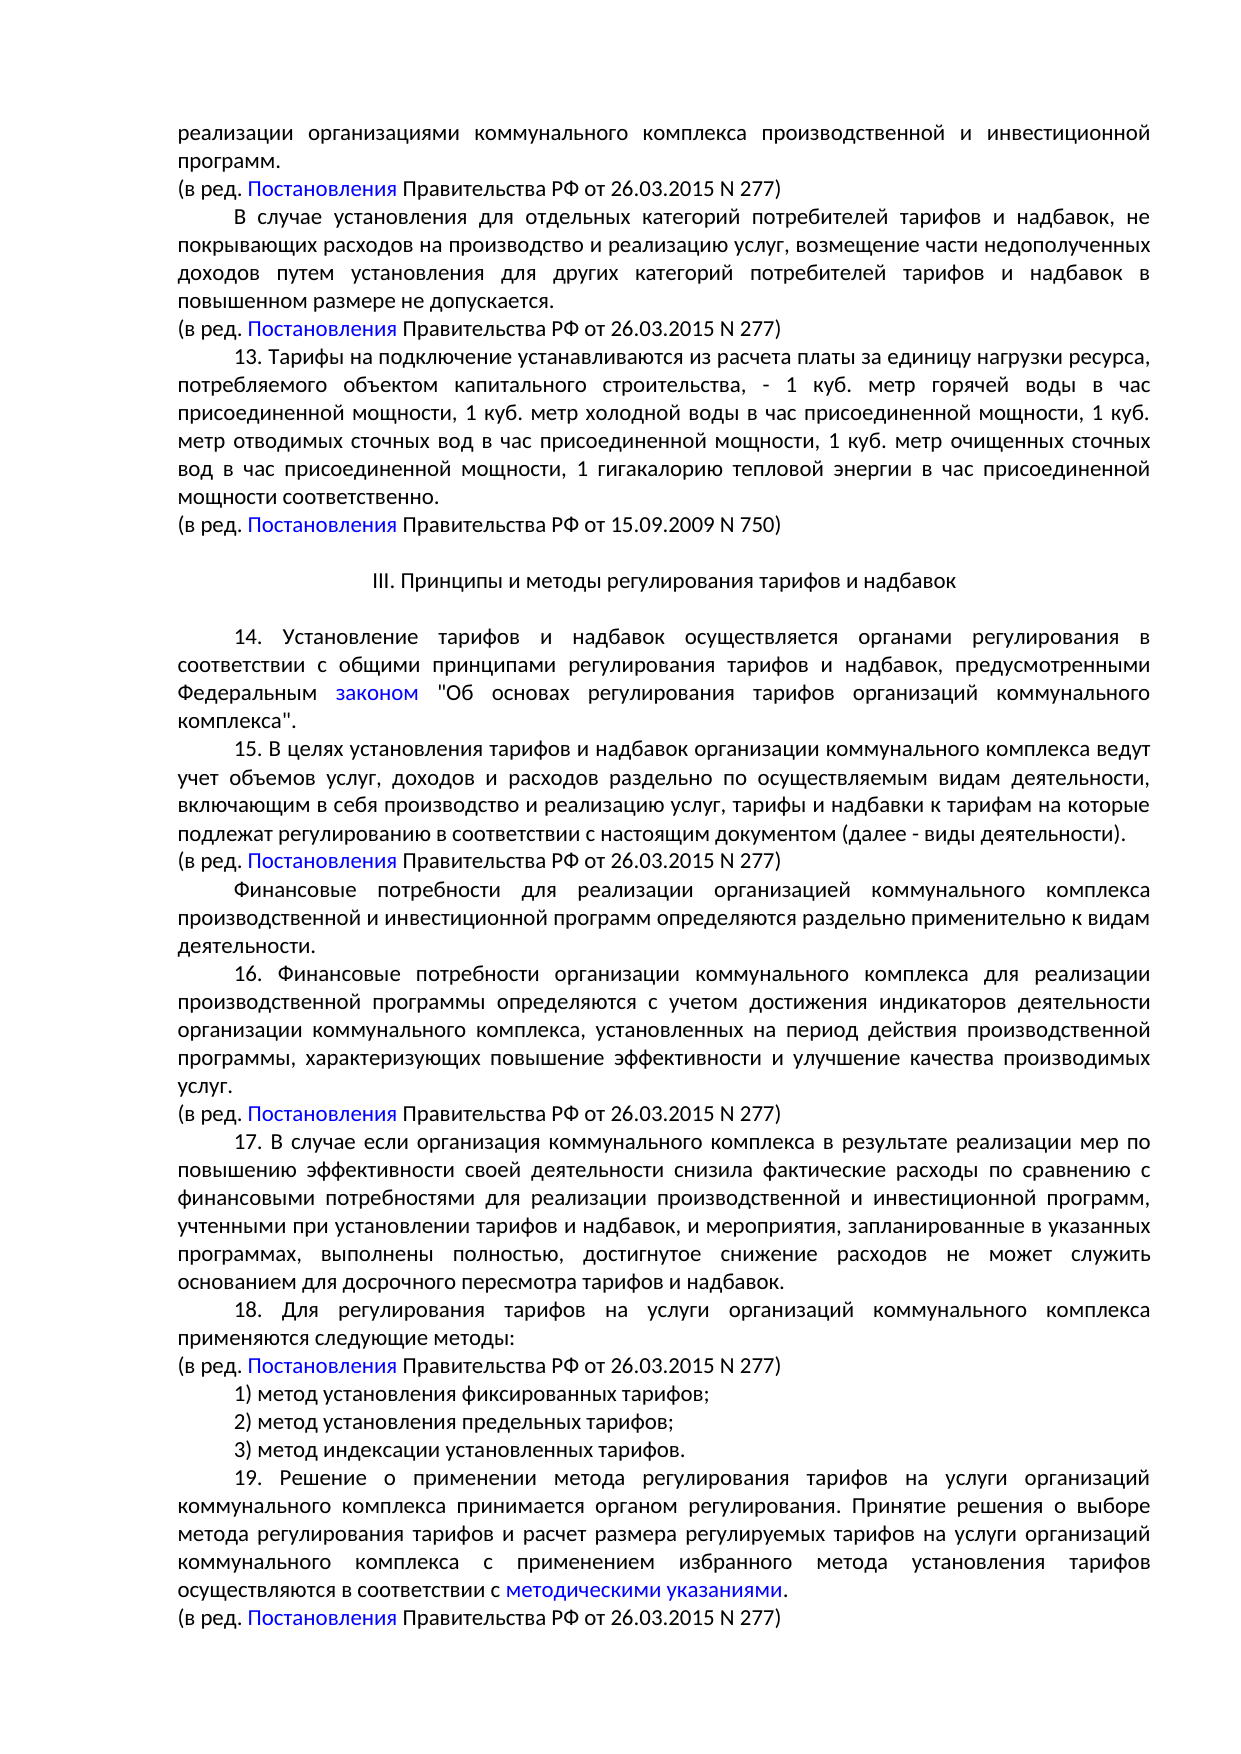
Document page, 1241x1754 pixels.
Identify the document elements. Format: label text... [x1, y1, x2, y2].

text В случае установления для отдельных категорий потребителей тарифов и надбавок, не покрывающих расходов на производство и реализацию услуг, возмещение части недополученных доходов путем установления для других категорий потребителей тарифов и надбавок в повышенном размере не допускается. [177, 202, 1152, 314]
text (в ред. Постановления Правительства РФ от 26.03.2015 N 277) [177, 847, 1152, 875]
text (в ред. Постановления Правительства РФ от 26.03.2015 N 277) [177, 1351, 1152, 1379]
text III. Принципы и методы регулирования тарифов и надбавок [177, 566, 1152, 594]
text 2) метод установления предельных тарифов; [177, 1407, 1152, 1435]
text 17. В случае если организация коммунального комплекса в результате реализации мер по повышению эффективности своей деятельности снизила фактические расходы по сравнению с финансовыми потребностями для реализации производственной и инвестиционной программ, учтенными при установлении тарифов и надбавок, и мероприятия, запланированные в указанных программах, выполнены полностью, достигнутое снижение расходов не может служить основанием для досрочного пересмотра тарифов и надбавок. [177, 1127, 1152, 1295]
text (в ред. Постановления Правительства РФ от 26.03.2015 N 277) [177, 1099, 1152, 1127]
text (в ред. Постановления Правительства РФ от 15.09.2009 N 750) [177, 510, 1152, 538]
text 1) метод установления фиксированных тарифов; [177, 1379, 1152, 1407]
text 18. Для регулирования тарифов на услуги организаций коммунального комплекса применяются следующие методы: [177, 1295, 1152, 1351]
text 16. Финансовые потребности организации коммунального комплекса для реализации производственной программы определяются с учетом достижения индикаторов деятельности организации коммунального комплекса, установленных на период действия производственной программы, характеризующих повышение эффективности и улучшение качества производимых услуг. [177, 959, 1152, 1099]
text 3) метод индексации установленных тарифов. [177, 1435, 1152, 1463]
text 15. В целях установления тарифов и надбавок организации коммунального комплекса ведут учет объемов услуг, доходов и расходов раздельно по осуществляемым видам деятельности, включающим в себя производство и реализацию услуг, тарифы и надбавки к тарифам на которые подлежат регулированию в соответствии с настоящим документом (далее - виды деятельности). [177, 734, 1152, 847]
text 13. Тарифы на подключение устанавливаются из расчета платы за единицу нагрузки ресурса, потребляемого объектом капитального строительства, - 1 куб. метр горячей воды в час присоединенной мощности, 1 куб. метр холодной воды в час присоединенной мощности, 1 куб. метр отводимых сточных вод в час присоединенной мощности, 1 куб. метр очищенных сточных вод в час присоединенной мощности, 1 гигакалорию тепловой энергии в час присоединенной мощности соответственно. [177, 342, 1152, 510]
text 14. Установление тарифов и надбавок осуществляется органами регулирования в соответствии с общими принципами регулирования тарифов и надбавок, предусмотренными Федеральным законом "Об основах регулирования тарифов организаций коммунального комплекса". [177, 622, 1152, 734]
text (в ред. Постановления Правительства РФ от 26.03.2015 N 277) [177, 1603, 1152, 1631]
text Финансовые потребности для реализации организацией коммунального комплекса производственной и инвестиционной программ определяются раздельно применительно к видам деятельности. [177, 875, 1152, 959]
text 19. Решение о применении метода регулирования тарифов на услуги организаций коммунального комплекса принимается органом регулирования. Принятие решения о выборе метода регулирования тарифов и расчет размера регулируемых тарифов на услуги организаций коммунального комплекса с применением избранного метода установления тарифов осуществляются в соответствии с методическими указаниями. [177, 1463, 1152, 1603]
text (в ред. Постановления Правительства РФ от 26.03.2015 N 277) [177, 174, 1152, 202]
text (в ред. Постановления Правительства РФ от 26.03.2015 N 277) [177, 314, 1152, 342]
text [177, 118, 1152, 174]
